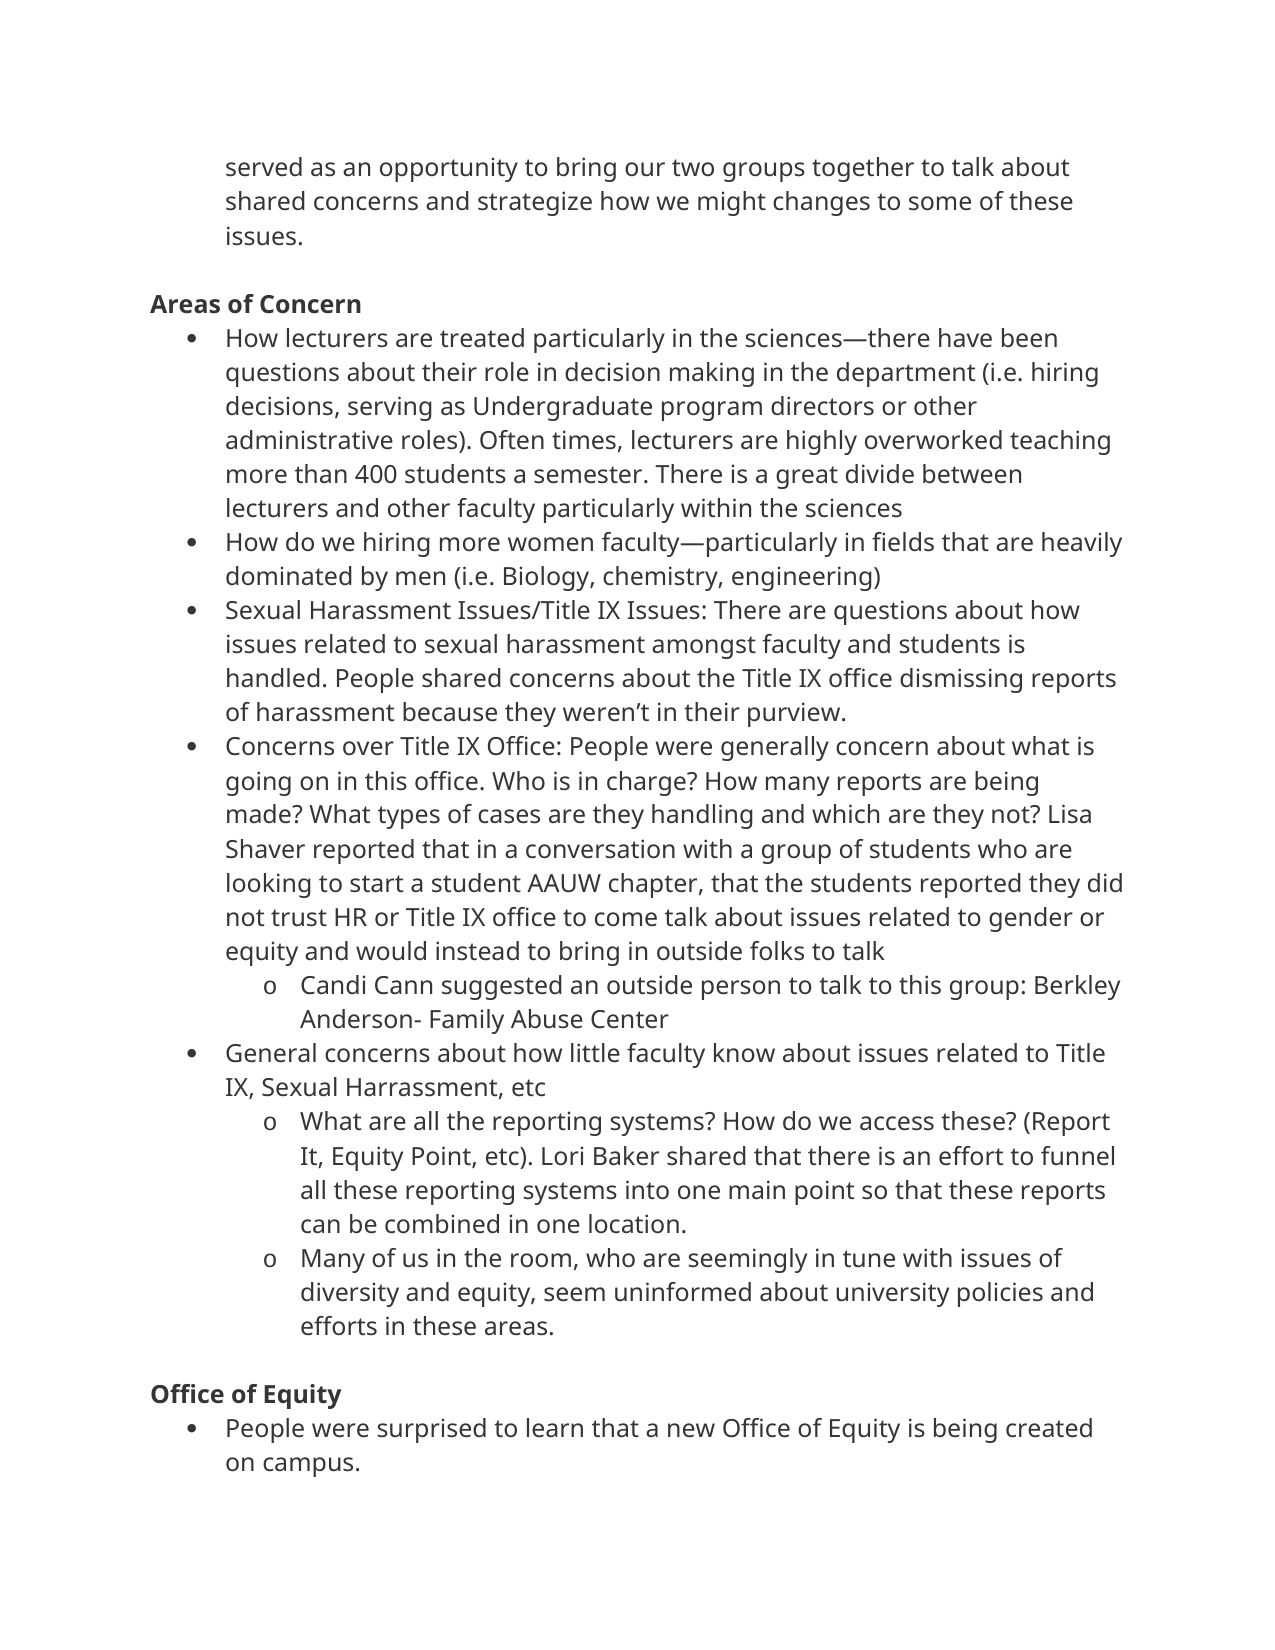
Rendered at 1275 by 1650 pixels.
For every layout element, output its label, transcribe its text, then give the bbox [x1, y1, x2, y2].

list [187, 150, 1125, 252]
list Many of us in the room, who are seemingly in tune with issues of diversity and equity, seem uninformed about university policies and efforts in these areas. [262, 1240, 1125, 1343]
list Candi Cann suggested an outside person to talk to this group: Berkley Anderson- Family Abuse Center [262, 967, 1125, 1036]
list Sexual Harassment Issues/Title IX Issues: There are questions about how issues related to sexual harassment amongst faculty and students is handled. People shared concerns about the Title IX office dismissing reports of harassment because they weren’t in their purview. [187, 593, 1125, 729]
list General concerns about how little faculty know about issues related to Title IX, Sexual Harrassment, etc [187, 1036, 1125, 1104]
list How lecturers are treated particularly in the sciences—there have been questions about their role in decision making in the department (i.e. hiring decisions, serving as Undergraduate program directors or other administrative roles). Often times, lecturers are highly overworked teaching more than 400 students a semester. There is a great divide between lecturers and other faculty particularly within the sciences [187, 320, 1125, 525]
list What are all the reporting systems? How do we access these? (Report It, Equity Point, etc). Lori Baker shared that there is an effort to funnel all these reporting systems into one main point so that these reports can be combined in one location. [262, 1104, 1125, 1240]
text Areas of Concern [150, 286, 1125, 320]
list How do we hiring more women faculty—particularly in fields that are heavily dominated by men (i.e. Biology, chemistry, engineering) [187, 525, 1125, 593]
list People were surprised to learn that a new Office of Equity is being created on campus. [187, 1411, 1125, 1479]
list Concerns over Title IX Office: People were generally concern about what is going on in this office. Who is in charge? How many reports are being made? What types of cases are they handling and which are they not? Lisa Shaver reported that in a conversation with a group of students who are looking to start a student AAUW chapter, that the students reported they did not trust HR or Title IX office to come talk about issues related to gender or equity and would instead to bring in outside folks to talk [187, 729, 1125, 967]
text Office of Equity [150, 1377, 1125, 1411]
